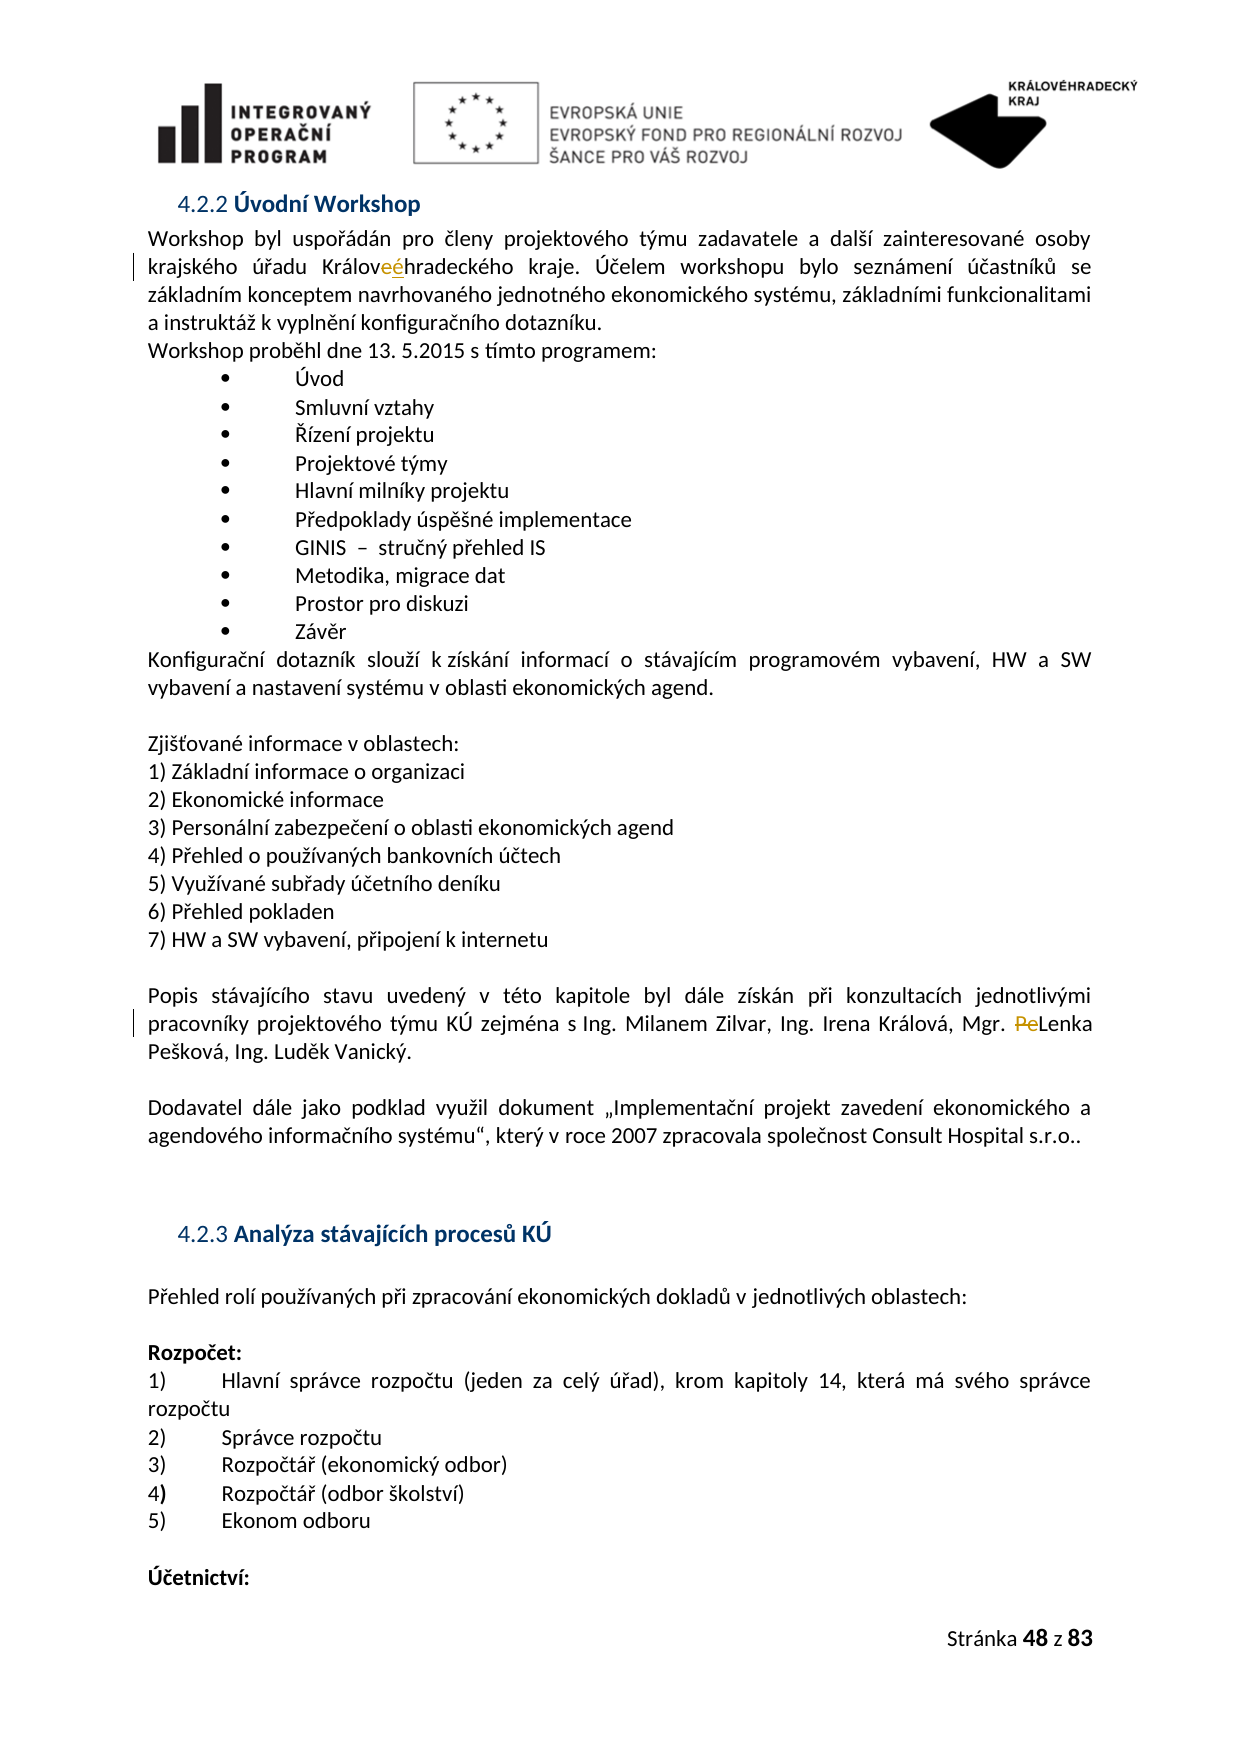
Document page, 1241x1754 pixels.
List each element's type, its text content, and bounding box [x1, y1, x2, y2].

text Workshop proběhl dne 13. 5.2015 s tímto programem: [148, 337, 1093, 364]
list Úvod [221, 364, 1093, 393]
text Popis stávajícího stavu uvedený v této kapitole byl dále získán při konzultacích jednotlivými pracovníky projektového týmu KÚ zejména s Ing. Milanem Zilvar, Ing. Irena Králová, Mgr. Lenka Pešková, Ing. Luděk Vanický. [148, 981, 1093, 1065]
text 6) Přehled pokladen [148, 897, 1093, 925]
text 2) Ekonomické informace [148, 785, 1093, 813]
list Předpoklady úspěšné implementace [221, 505, 1093, 533]
list GINIS – stručný přehled IS [221, 533, 1093, 561]
text Přehled rolí používaných při zpracování ekonomických dokladů v jednotlivých oblastech: [148, 1282, 1093, 1311]
text 2) Správce rozpočtu [148, 1423, 1093, 1451]
text 4) Rozpočtář (odbor školství) [148, 1479, 1093, 1507]
text 5) Ekonom odboru [148, 1507, 1093, 1535]
text 3) Personální zabezpečení o oblasti ekonomických agend [148, 813, 1093, 841]
picture [147, 73, 1150, 188]
text 3) Rozpočtář (ekonomický odbor) [148, 1451, 1093, 1479]
list Hlavní milníky projektu [221, 477, 1093, 505]
text Dodavatel dále jako podklad využil dokument „Implementační projekt zavedení ekonomického a agendového informačního systému“, který v roce 2007 zpracovala společnost Consult Hospital s.r.o.. [148, 1093, 1093, 1149]
text 7) HW a SW vybavení, připojení k internetu [148, 925, 1093, 953]
text Zjišťované informace v oblastech: [148, 729, 1093, 757]
list Závěr [221, 617, 1093, 645]
text 1) Hlavní správce rozpočtu (jeden za celý úřad), krom kapitoly 14, která má svého správce rozpočtu [148, 1367, 1093, 1423]
text Konfigurační dotazník slouží k získání informací o stávajícím programovém vybavení, HW a SW vybavení a nastavení systému v oblasti ekonomických agend. [148, 645, 1093, 701]
list Řízení projektu [221, 421, 1093, 449]
subtitle Úvodní Workshop [177, 188, 1093, 218]
text 4) Přehled o používaných bankovních účtech [148, 841, 1093, 869]
text Rozpočet: [148, 1338, 1093, 1367]
list Smluvní vztahy [221, 393, 1093, 421]
list Projektové týmy [221, 449, 1093, 477]
subtitle Analýza stávajících procesů KÚ [177, 1218, 1093, 1248]
list Prostor pro diskuzi [221, 589, 1093, 617]
text Účetnictví: [148, 1563, 1093, 1591]
text Workshop byl uspořádán pro členy projektového týmu zadavatele a další zainteresované osoby krajského úřadu Královhradeckého kraje. Účelem workshopu bylo seznámení účastníků se základním konceptem navrhovaného jednotného ekonomického systému, základními funkcionalitami a instruktáž k vyplnění konfiguračního dotazníku. [148, 224, 1093, 337]
text 5) Využívané subřady účetního deníku [148, 869, 1093, 897]
list Metodika, migrace dat [221, 561, 1093, 589]
text 1) Základní informace o organizaci [148, 757, 1093, 785]
